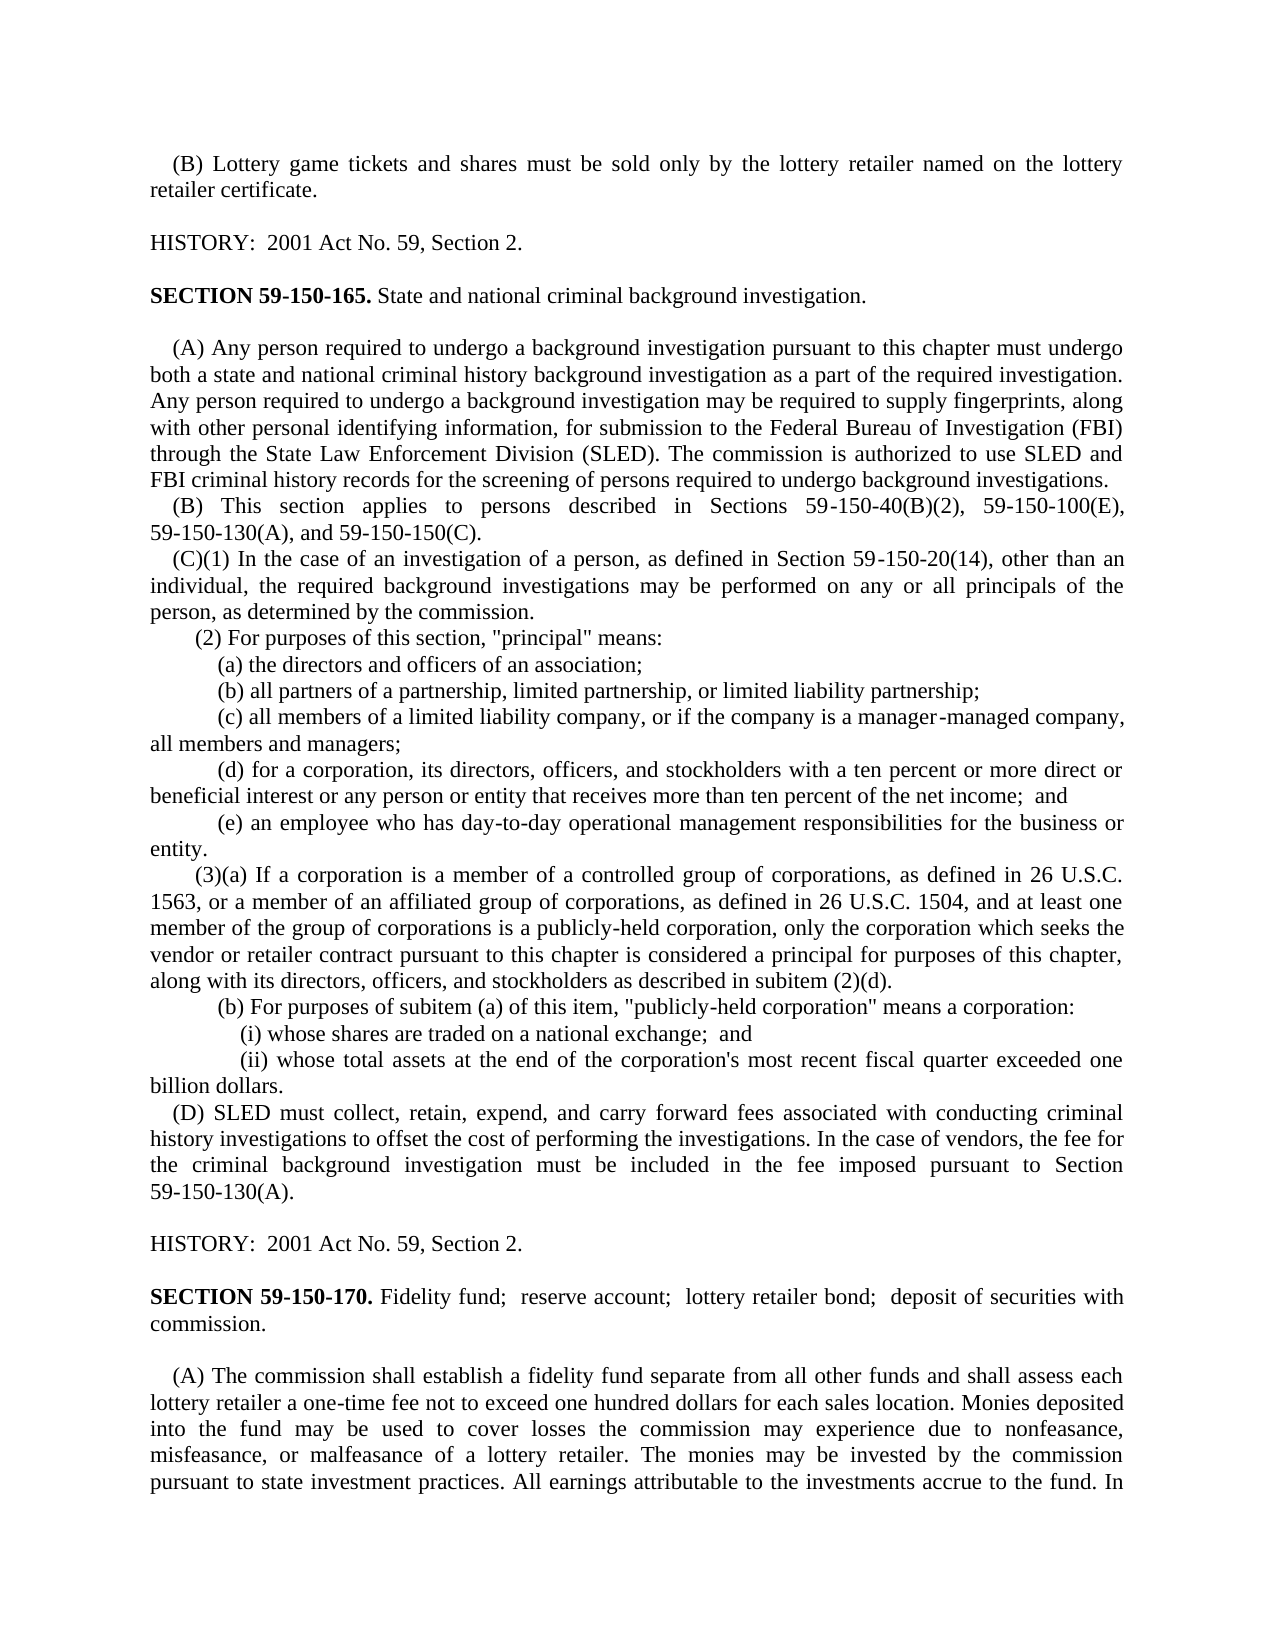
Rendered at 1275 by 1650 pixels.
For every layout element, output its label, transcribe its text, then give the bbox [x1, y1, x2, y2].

text (a) the directors and officers of an association; [150, 651, 1125, 677]
text (2) For purposes of this section, "principal" means: [150, 624, 1125, 651]
text HISTORY: 2001 Act No. 59, Section 2. [150, 1231, 1125, 1257]
text (B) This section applies to persons described in Sections 59-150-40(B)(2), 59-150-100(E), 59-150-130(A), and 59-150-150(C). [150, 493, 1125, 545]
text (d) for a corporation, its directors, officers, and stockholders with a ten percent or more direct or beneficial interest or any person or entity that receives more than ten percent of the net income; and [150, 756, 1125, 809]
text (b) all partners of a partnership, limited partnership, or limited liability partnership; [150, 677, 1125, 703]
text (i) whose shares are traded on a national exchange; and [150, 1020, 1125, 1046]
text SECTION 59-150-165. State and national criminal background investigation. [150, 282, 1125, 308]
text (C)(1) In the case of an investigation of a person, as defined in Section 59-150-20(14), other than an individual, the required background investigations may be performed on any or all principals of the person, as determined by the commission. [150, 545, 1125, 624]
text (3)(a) If a corporation is a member of a controlled group of corporations, as defined in 26 U.S.C. 1563, or a member of an affiliated group of corporations, as defined in 26 U.S.C. 1504, and at least one member of the group of corporations is a publicly-held corporation, only the corporation which seeks the vendor or retailer contract pursuant to this chapter is considered a principal for purposes of this chapter, along with its directors, officers, and stockholders as described in subitem (2)(d). [150, 862, 1125, 993]
text (A) Any person required to undergo a background investigation pursuant to this chapter must undergo both a state and national criminal history background investigation as a part of the required investigation. Any person required to undergo a background investigation may be required to supply fingerprints, along with other personal identifying information, for submission to the Federal Bureau of Investigation (FBI) through the State Law Enforcement Division (SLED). The commission is authorized to use SLED and FBI criminal history records for the screening of persons required to undergo background investigations. [150, 334, 1125, 493]
text SECTION 59-150-170. Fidelity fund; reserve account; lottery retailer bond; deposit of securities with commission. [150, 1283, 1125, 1336]
text (e) an employee who has day-to-day operational management responsibilities for the business or entity. [150, 809, 1125, 862]
text (B) Lottery game tickets and shares must be sold only by the lottery retailer named on the lottery retailer certificate. [150, 150, 1125, 203]
text (c) all members of a limited liability company, or if the company is a manager-managed company, all members and managers; [150, 703, 1125, 756]
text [150, 1362, 1125, 1494]
text (D) SLED must collect, retain, expend, and carry forward fees associated with conducting criminal history investigations to offset the cost of performing the investigations. In the case of vendors, the fee for the criminal background investigation must be included in the fee imposed pursuant to Section 59-150-130(A). [150, 1099, 1125, 1204]
text (ii) whose total assets at the end of the corporation's most recent fiscal quarter exceeded one billion dollars. [150, 1046, 1125, 1099]
text HISTORY: 2001 Act No. 59, Section 2. [150, 229, 1125, 255]
text (b) For purposes of subitem (a) of this item, "publicly-held corporation" means a corporation: [150, 993, 1125, 1020]
